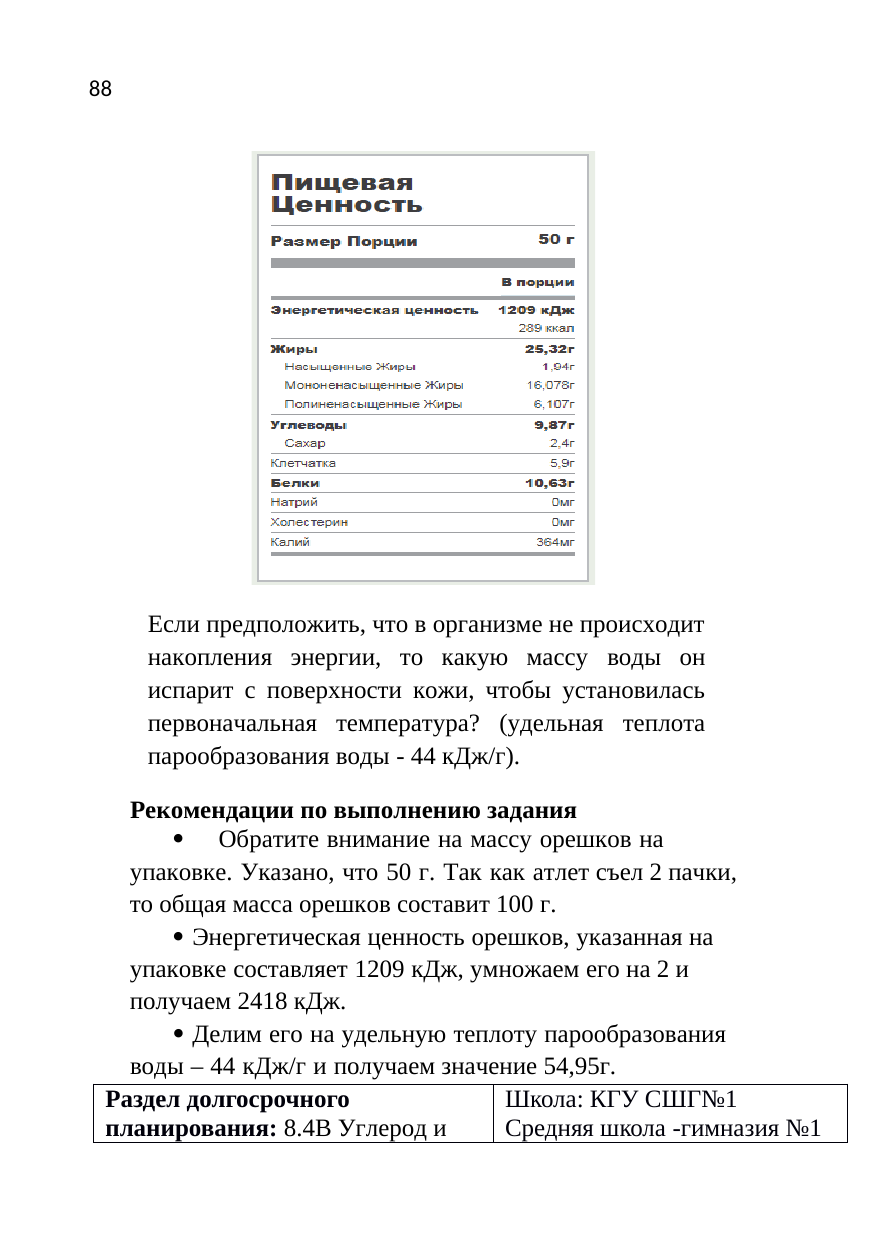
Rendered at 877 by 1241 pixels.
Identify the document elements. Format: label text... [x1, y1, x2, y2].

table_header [494, 1085, 847, 1142]
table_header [94, 1085, 493, 1142]
text Рекомендации по выполнению задания [130, 796, 768, 824]
list Делим его на удельную теплоту парообразования воды – 44 кДж/г и получаем значение 54,95г. [130, 1019, 754, 1080]
list Обратите внимание на массу орешков на упаковке. Указано, что 50 г. Так как атлет съел 2 пачки, то общая масса орешков составит 100 г. [129, 824, 754, 918]
picture [251, 151, 596, 585]
list Энергетическая ценность орешков, указанная на упаковке составляет 1209 кДж, умножаем его на 2 и получаем 2418 кДж. [129, 922, 754, 1015]
